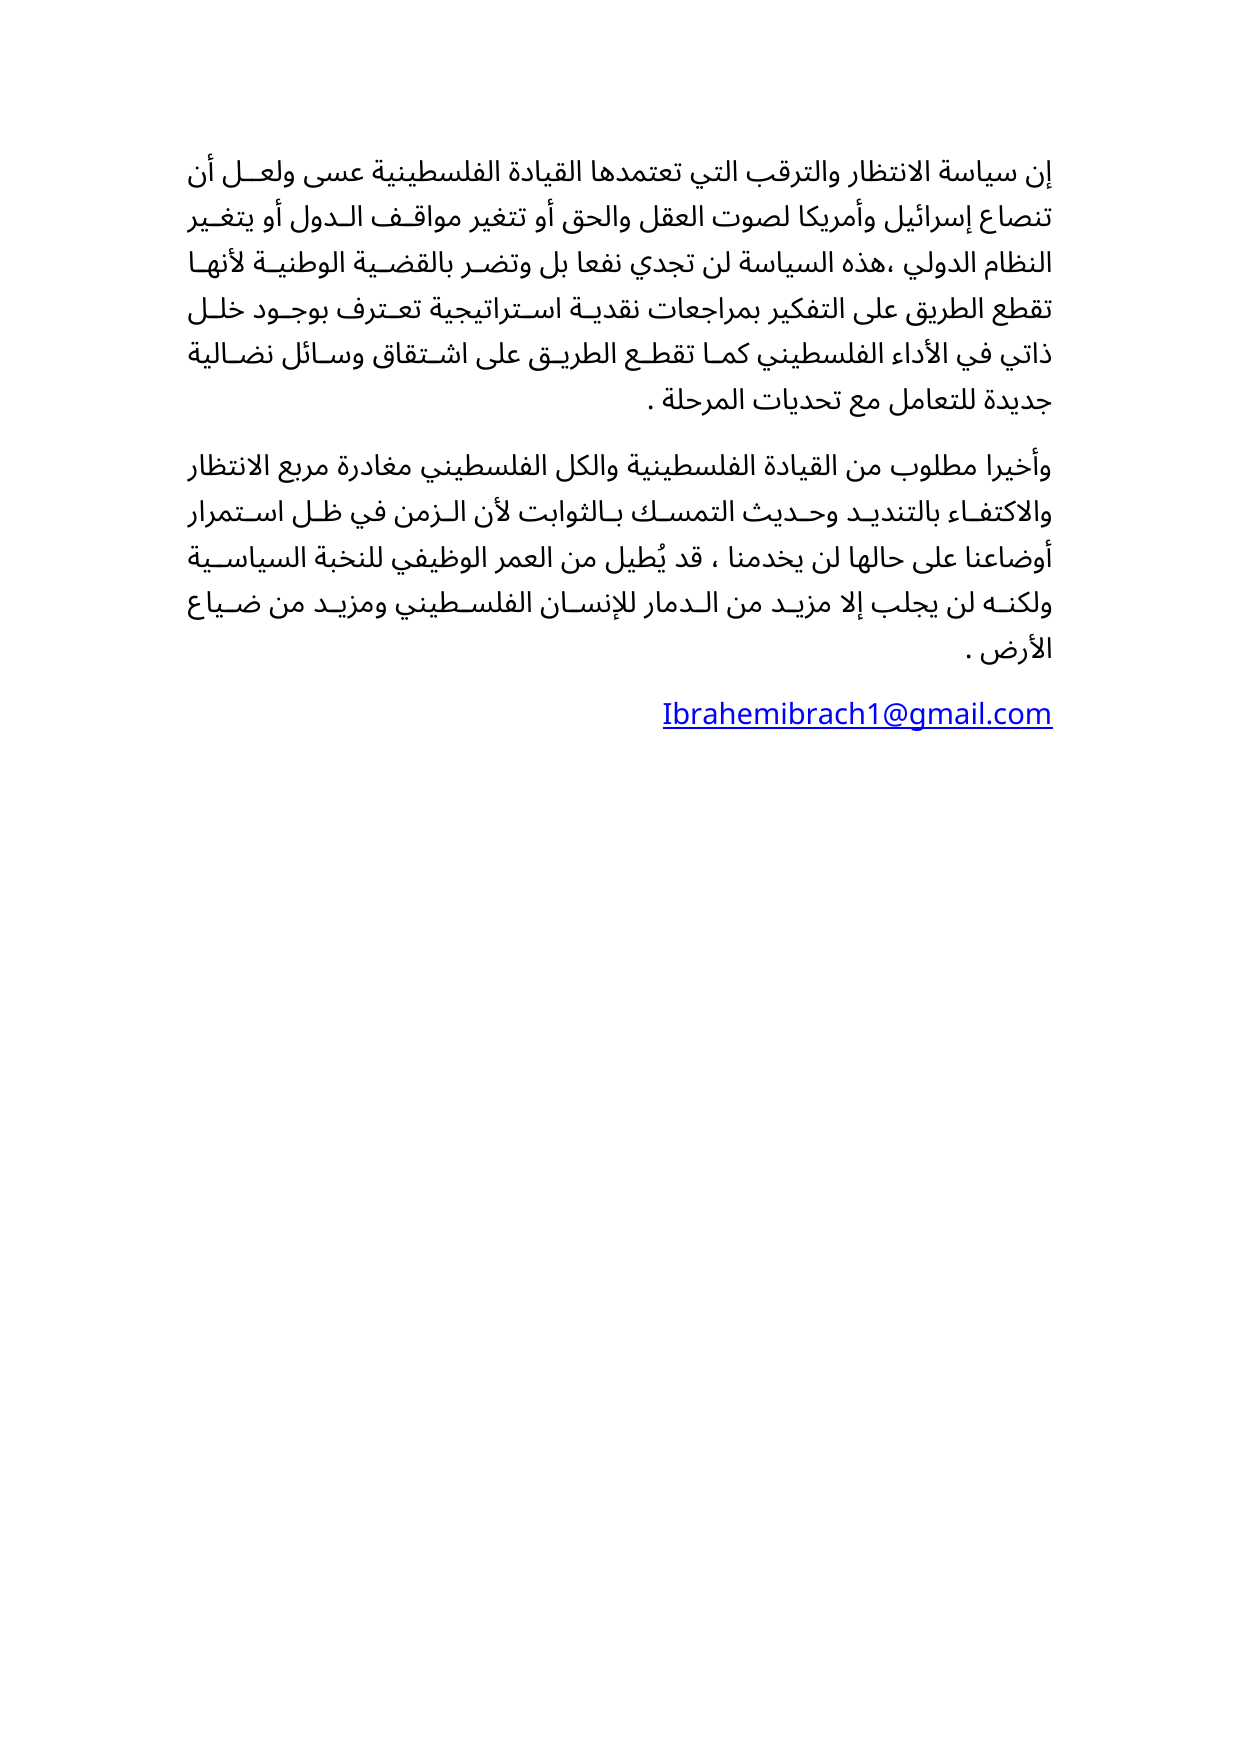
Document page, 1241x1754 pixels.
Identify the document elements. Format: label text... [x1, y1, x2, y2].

text وأخيرا مطلوب من القيادة الفلسطينية والكل الفلسطيني مغادرة مربع الانتظار والاكتفاء بالتنديد وحديث التمسك بالثوابت لأن الزمن في ظل استمرار أوضاعنا على حالها لن يخدمنا ، قد يُطيل من العمر الوظيفي للنخبة السياسية ولكنه لن يجلب إلا مزيد من الدمار للإنسان الفلسطيني ومزيد من ضياع الأرض . [187, 444, 1053, 667]
text إن سياسة الانتظار والترقب التي تعتمدها القيادة الفلسطينية عسى ولعل أن تنصاع إسرائيل وأمريكا لصوت العقل والحق أو تتغير مواقف الدول أو يتغير النظام الدولي ،هذه السياسة لن تجدي نفعا بل وتضر بالقضية الوطنية لأنها تقطع الطريق على التفكير بمراجعات نقدية استراتيجية تعترف بوجود خلل ذاتي في الأداء الفلسطيني كما تقطع الطريق على اشتقاق وسائل نضالية جديدة للتعامل مع تحديات المرحلة . [187, 150, 1053, 418]
text Ibrahemibrach1@gmail.com [187, 693, 1053, 733]
